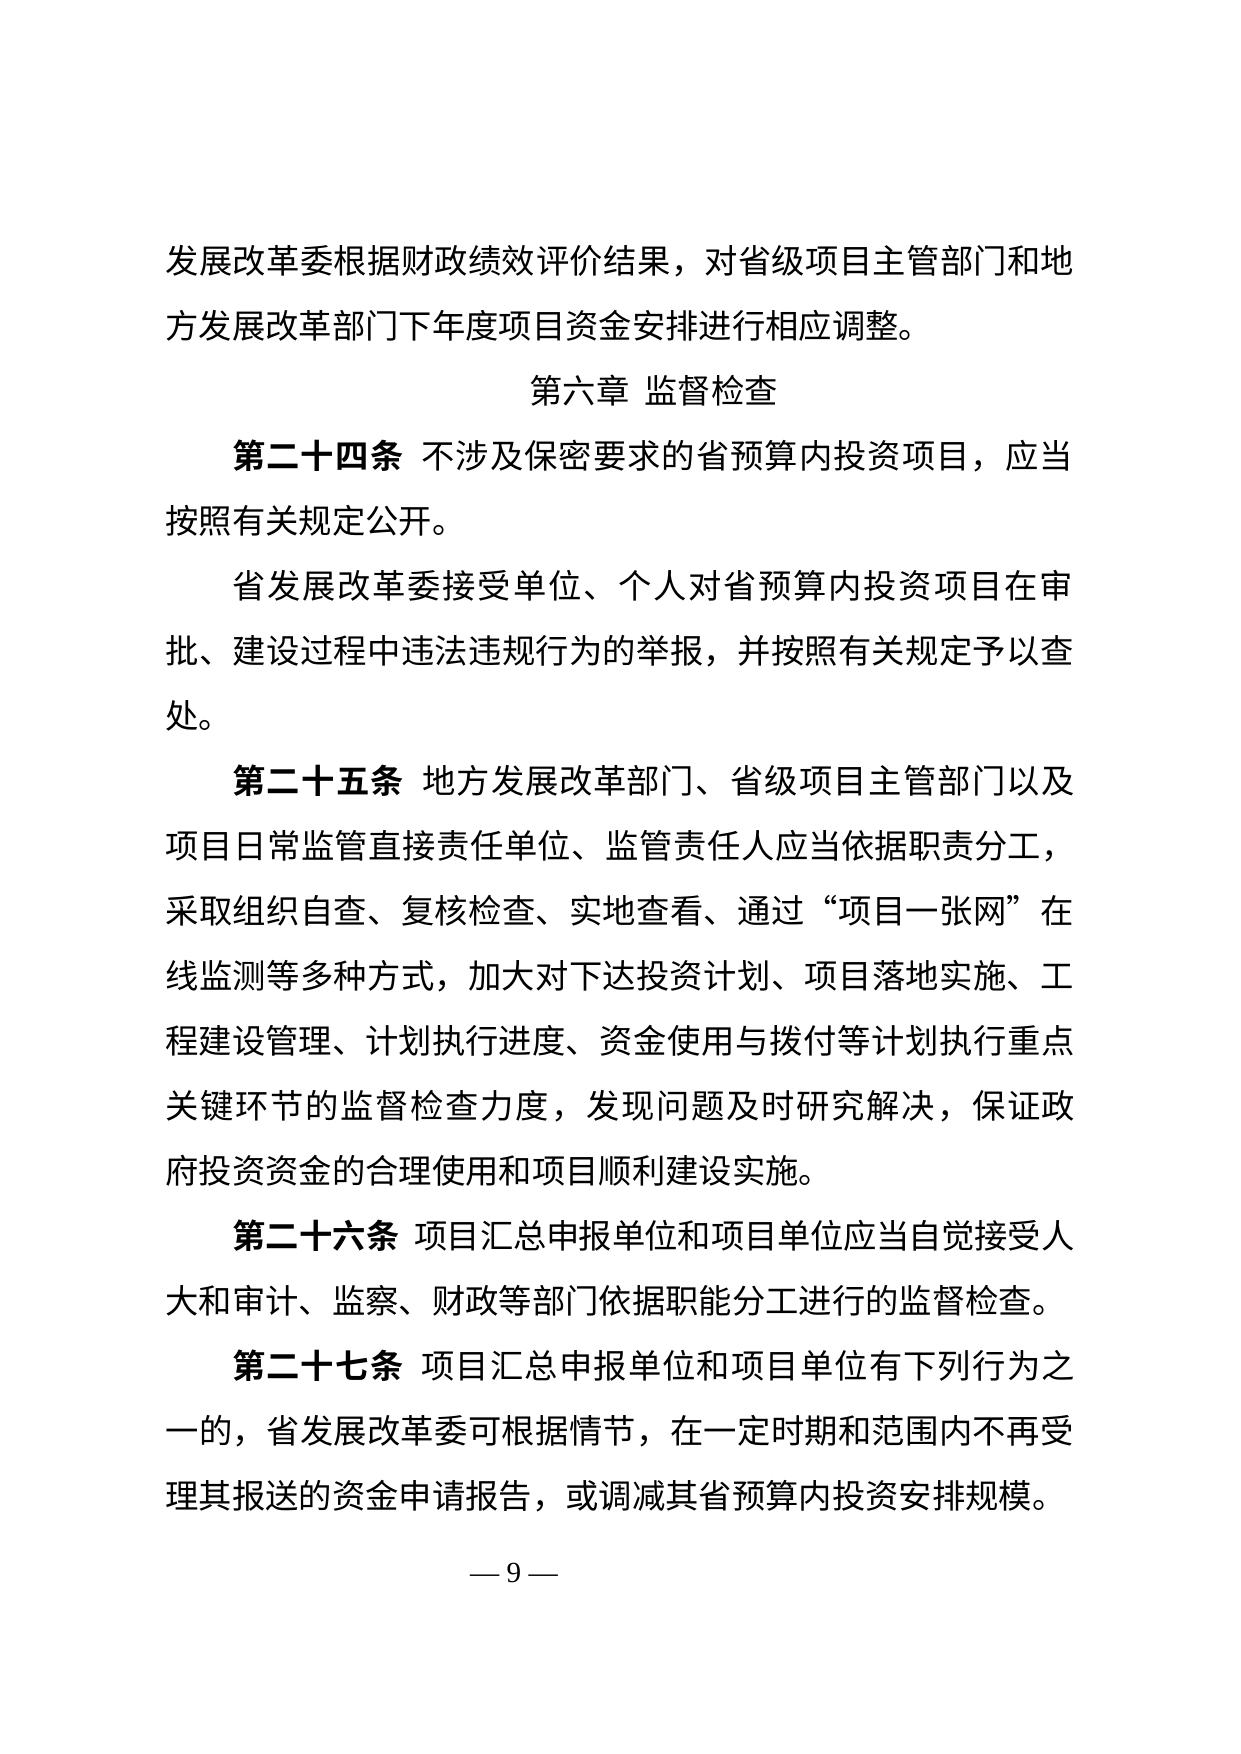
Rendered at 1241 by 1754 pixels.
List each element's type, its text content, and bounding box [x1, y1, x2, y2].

text 省发展改革委接受单位、个人对省预算内投资项目在审批、建设过程中违法违规行为的举报，并按照有关规定予以查处。 [165, 552, 1075, 747]
text 第二十五条 地方发展改革部门、省级项目主管部门以及项目日常监管直接责任单位、监管责任人应当依据职责分工，采取组织自查、复核检查、实地查看、通过“项目一张网”在线监测等多种方式，加大对下达投资计划、项目落地实施、工程建设管理、计划执行进度、资金使用与拨付等计划执行重点关键环节的监督检查力度，发现问题及时研究解决，保证政府投资资金的合理使用和项目顺利建设实施。 [165, 747, 1075, 1202]
text 第二十七条 项目汇总申报单位和项目单位有下列行为之一的，省发展改革委可根据情节，在一定时期和范围内不再受理其报送的资金申请报告，或调减其省预算内投资安排规模。 [165, 1332, 1075, 1527]
text 第二十四条 不涉及保密要求的省预算内投资项目，应当按照有关规定公开。 [165, 422, 1075, 552]
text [165, 227, 1075, 357]
text 第二十六条 项目汇总申报单位和项目单位应当自觉接受人大和审计、监察、财政等部门依据职能分工进行的监督检查。 [165, 1202, 1075, 1332]
text 第六章 监督检查 [165, 357, 1075, 422]
